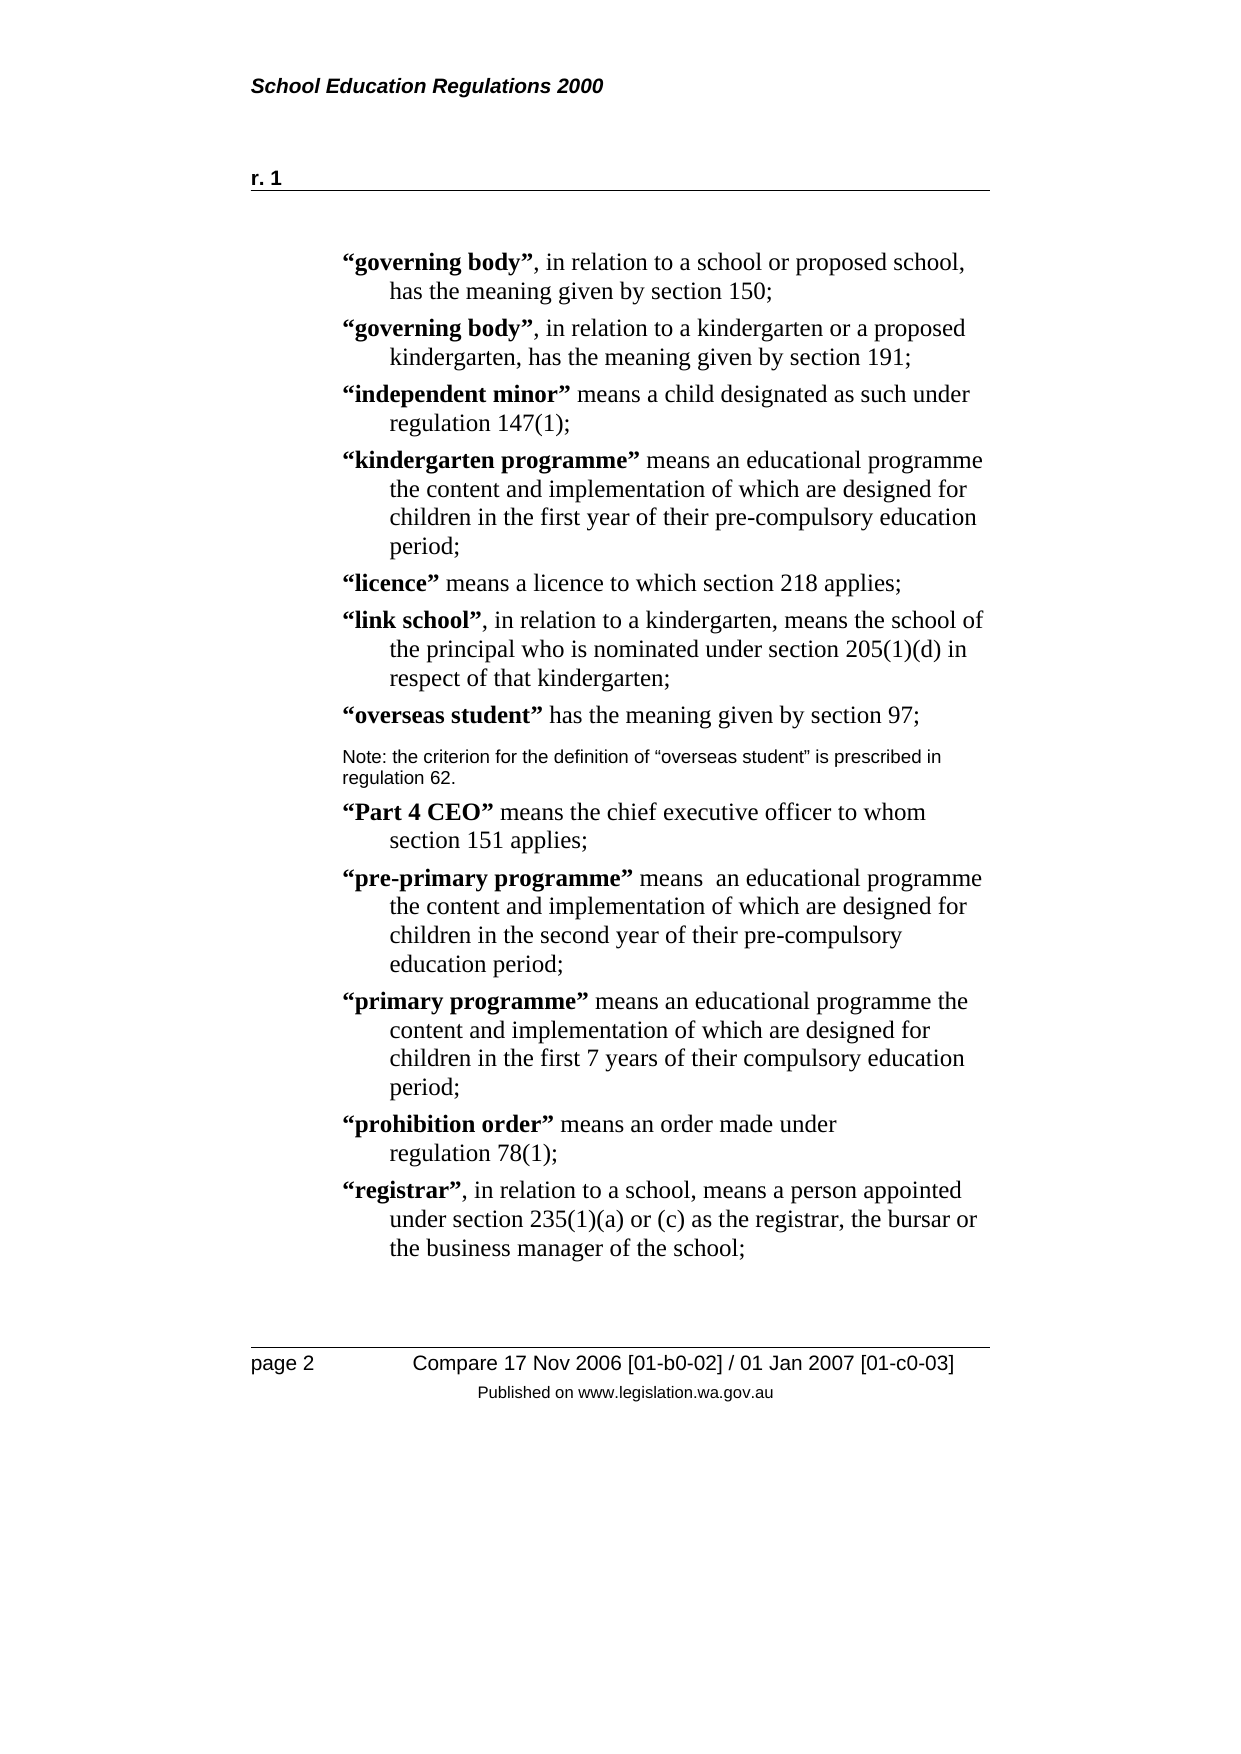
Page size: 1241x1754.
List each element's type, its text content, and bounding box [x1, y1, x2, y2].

text “governing body”, in relation to a school or proposed school, has the meaning given by section 150; [251, 247, 990, 305]
text “link school”, in relation to a kindergarten, means the school of the principal who is nominated under section 205(1)(d) in respect of that kindergarten; [251, 605, 990, 692]
text “primary programme” means an educational programme the content and implementation of which are designed for children in the first 7 years of their compulsory education period; [251, 986, 990, 1101]
text “governing body”, in relation to a kindergarten or a proposed kindergarten, has the meaning given by section 191; [251, 313, 990, 371]
text “Part 4 CEO” means the chief executive officer to whom section 151 applies; [251, 797, 990, 854]
text “independent minor” means a child designated as such under regulation 147(1); [251, 379, 990, 437]
text Note: the criterion for the definition of “overseas student” is prescribed in regulation 62. [251, 745, 990, 788]
text “licence” means a licence to which section 218 applies; [251, 568, 990, 597]
text “pre-primary programme” means an educational programme the content and implementation of which are designed for children in the second year of their pre-compulsory education period; [251, 863, 990, 978]
text “prohibition order” means an order made under regulation 78(1); [251, 1109, 990, 1167]
text “overseas student” has the meaning given by section 97; [251, 700, 990, 729]
text “registrar”, in relation to a school, means a person appointed under section 235(1)(a) or (c) as the registrar, the bursar or the business manager of the school; [251, 1175, 990, 1261]
text “kindergarten programme” means an educational programme the content and implementation of which are designed for children in the first year of their pre-compulsory education period; [251, 445, 990, 560]
